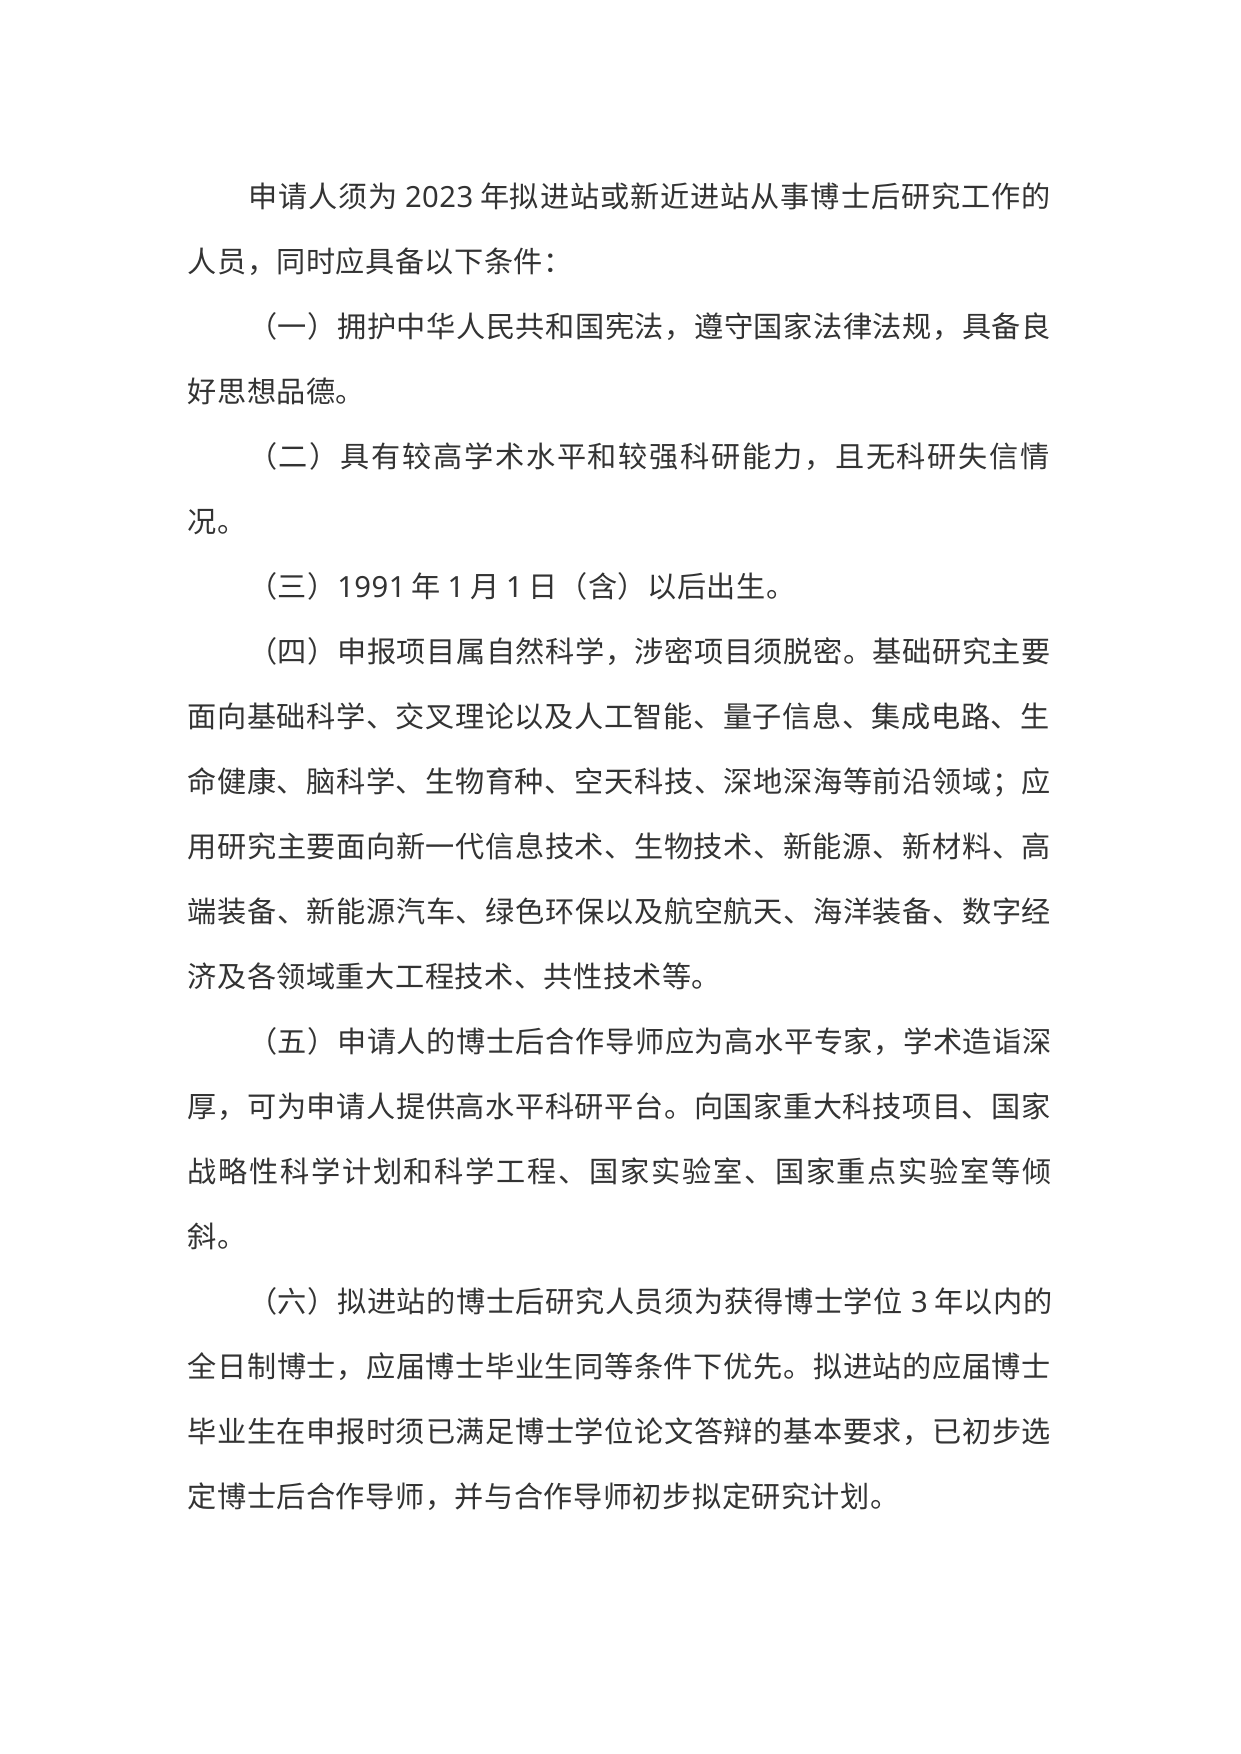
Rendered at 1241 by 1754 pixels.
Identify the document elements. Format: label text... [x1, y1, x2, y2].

text （五）申请人的博士后合作导师应为高水平专家，学术造诣深厚，可为申请人提供高水平科研平台。向国家重大科技项目、国家战略性科学计划和科学工程、国家实验室、国家重点实验室等倾斜。 [187, 1007, 1053, 1267]
text （二）具有较高学术水平和较强科研能力，且无科研失信情况。 [187, 422, 1053, 552]
text 申请人须为2023年拟进站或新近进站从事博士后研究工作的人员，同时应具备以下条件： [187, 162, 1053, 292]
text （一）拥护中华人民共和国宪法，遵守国家法律法规，具备良好思想品德。 [187, 292, 1053, 422]
text （三）1991年1月1日（含）以后出生。 [187, 552, 1053, 617]
text （六）拟进站的博士后研究人员须为获得博士学位3年以内的全日制博士，应届博士毕业生同等条件下优先。拟进站的应届博士毕业生在申报时须已满足博士学位论文答辩的基本要求，已初步选定博士后合作导师，并与合作导师初步拟定研究计划。 [187, 1267, 1053, 1527]
text （四）申报项目属自然科学，涉密项目须脱密。基础研究主要面向基础科学、交叉理论以及人工智能、量子信息、集成电路、生命健康、脑科学、生物育种、空天科技、深地深海等前沿领域；应用研究主要面向新一代信息技术、生物技术、新能源、新材料、高端装备、新能源汽车、绿色环保以及航空航天、海洋装备、数字经济及各领域重大工程技术、共性技术等。 [187, 617, 1053, 1007]
